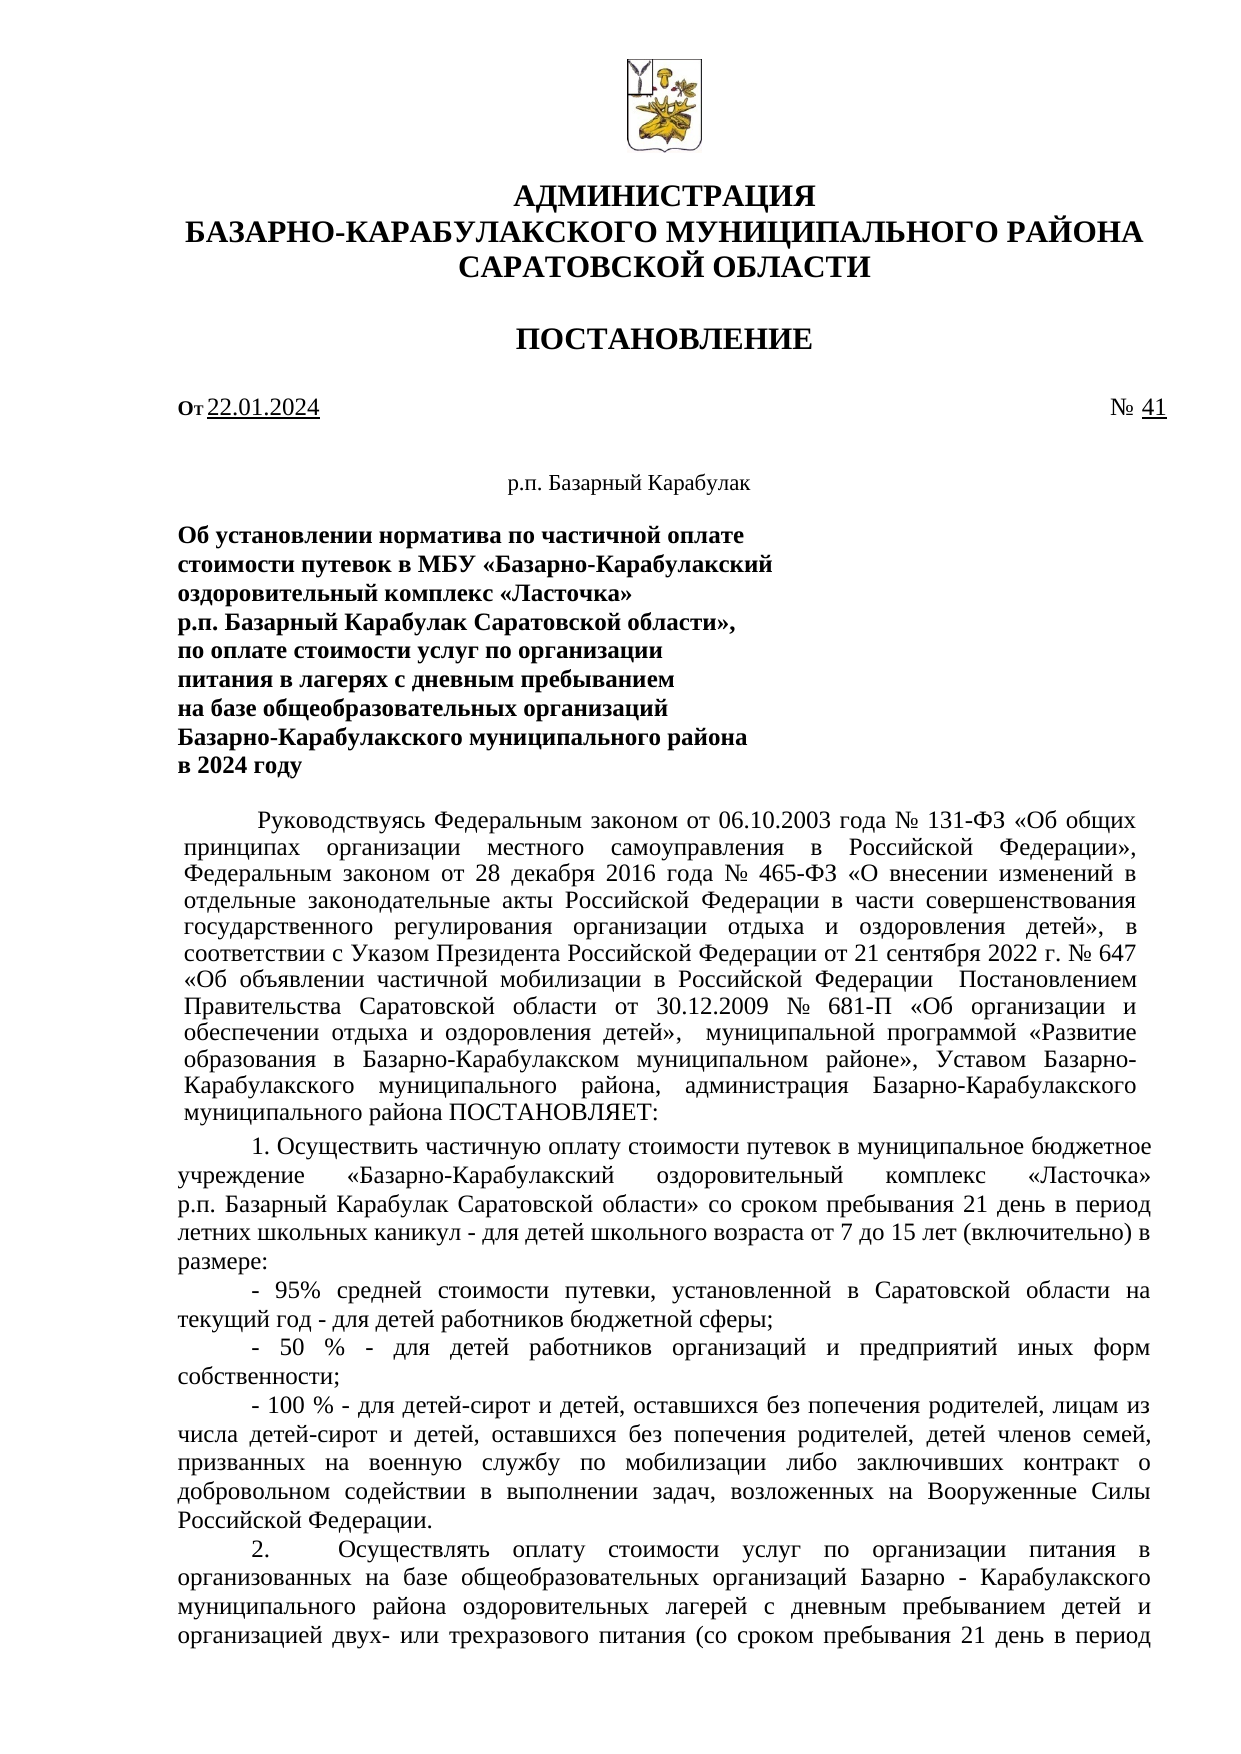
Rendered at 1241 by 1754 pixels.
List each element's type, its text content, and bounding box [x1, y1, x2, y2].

title по оплате стоимости услуг по организации [177, 635, 1152, 664]
title Об установлении норматива по частичной оплате [177, 520, 1152, 549]
text - 50 % - для детей работников организаций и предприятий иных форм собственности; [177, 1332, 1152, 1390]
picture [627, 59, 702, 153]
text Руководствуясь Федеральным законом от 06.10.2003 года № 131-ФЗ «Об общих принципах организации местного самоуправления в Российской Федерации», Федеральным законом от 28 декабря 2016 года № 465-ФЗ «О внесении изменений в отдельные законодательные акты Российской Федерации в части совершенствования государственного регулирования организации отдыха и оздоровления детей», в соответствии с Указом Президента Российской Федерации от 21 сентября 2022 г. № 647 «Об объявлении частичной мобилизации в Российской Федерации Постановлением Правительства Саратовской области от 30.12.2009 № 681-П «Об организации и обеспечении отдыха и оздоровления детей», муниципальной программой «Развитие образования в Базарно-Карабулакском муниципальном районе», Уставом Базарно-Карабулакского муниципального района, администрация Базарно-Карабулакского муниципального района ПОСТАНОВЛЯЕТ: [184, 808, 1137, 1125]
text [177, 1534, 1152, 1649]
title на базе общеобразовательных организаций [177, 693, 1152, 722]
text - 95% средней стоимости путевки, установленной в Саратовской области на текущий год - для детей работников бюджетной сферы; [177, 1275, 1152, 1332]
title Базарно-Карабулакского муниципального района [177, 722, 1152, 750]
text АДМИНИСТРАЦИЯ [177, 177, 1152, 213]
text Саратовской области [177, 249, 1152, 285]
text - 100 % - для детей-сирот и детей, оставшихся без попечения родителей, лицам из числа детей-сирот и детей, оставшихся без попечения родителей, детей членов семей, призванных на военную службу по мобилизации либо заключивших контракт о добровольном содействии в выполнении задач, возложенных на Вооруженные Силы Российской Федерации. [177, 1390, 1152, 1534]
text 1. Осуществить частичную оплату стоимости путевок в муниципальное бюджетное учреждение «Базарно-Карабулакский оздоровительный комплекс «Ласточка» р.п. Базарный Карабулак Саратовской области» со сроком пребывания 21 день в период летних школьных каникул - для детей школьного возраста от 7 до 15 лет (включительно) в размере: [177, 1131, 1152, 1275]
text от 22.01.2024 № 41 [177, 392, 1152, 421]
title оздоровительный комплекс «Ласточка» [177, 578, 1152, 607]
text р.п. Базарный Карабулак [177, 469, 1081, 496]
title в 2024 году [177, 750, 1152, 779]
title р.п. Базарный Карабулак Саратовской области», [177, 607, 1152, 635]
title стоимости путевок в МБУ «Базарно-Карабулакский [177, 549, 1152, 578]
text постановление [177, 321, 1152, 357]
text Базарно-Карабулакского муниципального района [177, 213, 1152, 249]
title питания в лагерях с дневным пребыванием [177, 664, 1152, 693]
